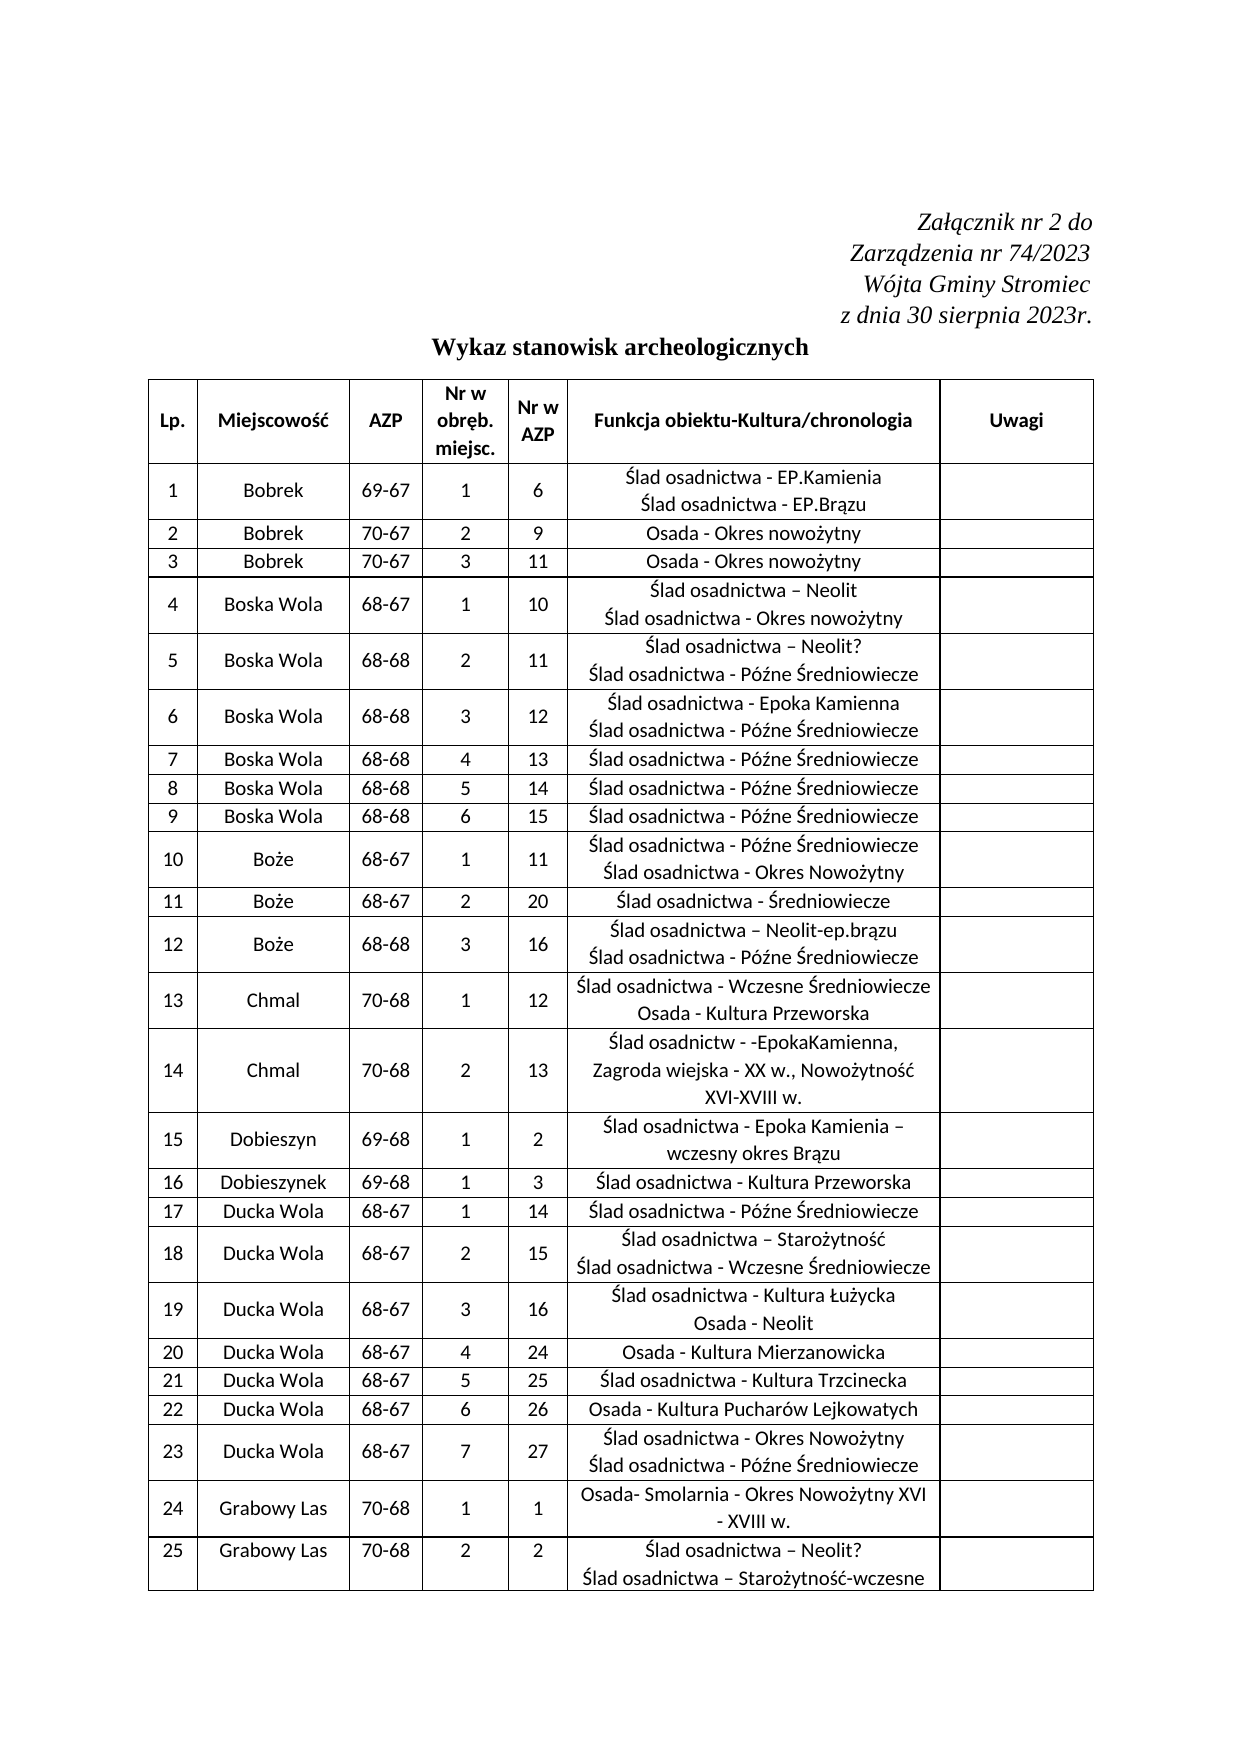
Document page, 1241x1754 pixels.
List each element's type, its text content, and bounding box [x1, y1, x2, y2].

table_cell 25 [509, 1368, 567, 1395]
table_cell [941, 1425, 1093, 1480]
table_cell Ślad osadnictw - -EpokaKamienna, Zagroda wiejska - XX w., Nowożytność XVI-XVIII w. [568, 1029, 939, 1112]
table_cell Osada - Kultura Mierzanowicka [568, 1339, 939, 1367]
table_header Lp. [149, 380, 197, 463]
table_cell Ślad osadnictwa – Neolit? Ślad osadnictwa - Późne Średniowiecze [568, 634, 939, 689]
table_cell Bobrek [198, 520, 349, 548]
table_cell 6 [149, 690, 197, 745]
table_cell 2 [509, 1113, 567, 1168]
table_cell 13 [149, 973, 197, 1028]
table_cell 68-67 [350, 1368, 422, 1395]
table_cell [941, 464, 1093, 519]
table_cell [941, 917, 1093, 972]
table_cell 3 [149, 549, 197, 576]
table_cell Ślad osadnictwa - Późne Średniowiecze [568, 804, 939, 831]
table_cell 22 [149, 1396, 197, 1424]
table_cell 70-67 [350, 520, 422, 548]
table_cell 1 [509, 1481, 567, 1536]
table_cell 14 [509, 775, 567, 802]
table_cell 6 [509, 464, 567, 519]
text Zarządzenia nr 74/2023 [148, 238, 1093, 267]
table_cell 68-67 [350, 1198, 422, 1226]
table_cell Ślad osadnictwa - EP.Kamienia Ślad osadnictwa - EP.Brązu [568, 464, 939, 519]
table_cell Bobrek [198, 549, 349, 576]
text Wykaz stanowisk archeologicznych [148, 332, 1093, 360]
table_cell 70-68 [350, 973, 422, 1028]
table_cell 2 [423, 1029, 508, 1112]
table_cell Ślad osadnictwa - Wczesne Średniowiecze Osada - Kultura Przeworska [568, 973, 939, 1028]
table_cell 4 [423, 1339, 508, 1367]
table_cell Boże [198, 917, 349, 972]
table_cell 68-67 [350, 1283, 422, 1338]
table_cell 14 [149, 1029, 197, 1112]
table_cell 68-67 [350, 1227, 422, 1282]
table_cell 13 [509, 1029, 567, 1112]
table_cell Ducka Wola [198, 1227, 349, 1282]
table_cell Ślad osadnictwa – Starożytność Ślad osadnictwa - Wczesne Średniowiecze [568, 1227, 939, 1282]
table_cell 1 [423, 1113, 508, 1168]
table_cell [941, 973, 1093, 1028]
table_cell [941, 888, 1093, 916]
table_cell 1 [149, 464, 197, 519]
table_cell Ślad osadnictwa - Późne Średniowiecze Ślad osadnictwa - Okres Nowożytny [568, 832, 939, 887]
table_cell 3 [423, 549, 508, 576]
table_cell 16 [149, 1169, 197, 1197]
table_cell [941, 1198, 1093, 1226]
table_cell [941, 1481, 1093, 1536]
table_header Funkcja obiektu-Kultura/chronologia [568, 380, 939, 463]
table_cell Osada- Smolarnia - Okres Nowożytny XVI - XVIII w. [568, 1481, 939, 1536]
table_cell 70-67 [350, 549, 422, 576]
table_cell 68-68 [350, 746, 422, 774]
table_cell 3 [423, 1283, 508, 1338]
table_cell Ślad osadnictwa - Kultura Trzcinecka [568, 1368, 939, 1395]
table_cell 68-67 [350, 832, 422, 887]
table_cell 15 [509, 804, 567, 831]
table_cell 1 [423, 832, 508, 887]
table_cell Ślad osadnictwa – Neolit Ślad osadnictwa - Okres nowożytny [568, 578, 939, 633]
table_cell 24 [149, 1481, 197, 1536]
table_cell 1 [423, 1198, 508, 1226]
table_cell Ślad osadnictwa - Kultura Przeworska [568, 1169, 939, 1197]
table_cell 68-67 [350, 888, 422, 916]
table_cell [941, 1283, 1093, 1338]
table_cell 68-68 [350, 804, 422, 831]
table_cell Boska Wola [198, 775, 349, 802]
table_cell 20 [509, 888, 567, 916]
table_cell 10 [149, 832, 197, 887]
table_cell Ślad osadnictwa - Kultura Łużycka Osada - Neolit [568, 1283, 939, 1338]
table_cell 2 [423, 520, 508, 548]
table_cell 20 [149, 1339, 197, 1367]
table_cell [941, 1113, 1093, 1168]
table_cell 26 [509, 1396, 567, 1424]
table_cell 12 [509, 690, 567, 745]
table_cell [941, 1339, 1093, 1367]
table_cell 24 [509, 1339, 567, 1367]
table_cell 12 [509, 973, 567, 1028]
table_cell 2 [423, 1538, 508, 1590]
text Wójta Gminy Stromiec [148, 269, 1093, 298]
table_cell 6 [423, 1396, 508, 1424]
table_cell 7 [149, 746, 197, 774]
table_cell 68-68 [350, 917, 422, 972]
table_cell 4 [149, 578, 197, 633]
table_cell Ślad osadnictwa - Późne Średniowiecze [568, 746, 939, 774]
table_cell [941, 746, 1093, 774]
table_cell 69-67 [350, 464, 422, 519]
table_cell 1 [423, 1169, 508, 1197]
text z dnia 30 sierpnia 2023r. [148, 301, 1093, 329]
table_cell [568, 1538, 939, 1590]
table_cell Ślad osadnictwa - Średniowiecze [568, 888, 939, 916]
table_cell 68-68 [350, 634, 422, 689]
table_cell Boże [198, 832, 349, 887]
table_cell Boska Wola [198, 746, 349, 774]
table_cell Ślad osadnictwa - Późne Średniowiecze [568, 775, 939, 802]
table_cell Boska Wola [198, 690, 349, 745]
table_cell Ducka Wola [198, 1283, 349, 1338]
table_cell [941, 1538, 1093, 1590]
table_cell 2 [423, 1227, 508, 1282]
table_cell Ducka Wola [198, 1368, 349, 1395]
table_cell [941, 690, 1093, 745]
table_cell 25 [149, 1538, 197, 1590]
table_cell Ducka Wola [198, 1198, 349, 1226]
table_cell 1 [423, 1481, 508, 1536]
table_cell 9 [509, 520, 567, 548]
table_cell 69-68 [350, 1113, 422, 1168]
table_cell 68-68 [350, 775, 422, 802]
table_cell [941, 832, 1093, 887]
table_cell Ślad osadnictwa - Epoka Kamienia – wczesny okres Brązu [568, 1113, 939, 1168]
table_cell Bobrek [198, 464, 349, 519]
table_cell 11 [509, 832, 567, 887]
table_cell 2 [149, 520, 197, 548]
table_cell 3 [509, 1169, 567, 1197]
table_cell 70-68 [350, 1481, 422, 1536]
table_cell 11 [149, 888, 197, 916]
table_cell 17 [149, 1198, 197, 1226]
table_header Nr w obręb. miejsc. [423, 380, 508, 463]
table_cell [941, 1169, 1093, 1197]
table_cell 1 [423, 578, 508, 633]
table_cell 5 [423, 775, 508, 802]
table_cell 27 [509, 1425, 567, 1480]
table_cell Boska Wola [198, 804, 349, 831]
table_cell 15 [509, 1227, 567, 1282]
table_cell [941, 578, 1093, 633]
table_cell Boska Wola [198, 634, 349, 689]
table_cell 6 [423, 804, 508, 831]
table_cell 13 [509, 746, 567, 774]
table_cell 70-68 [350, 1029, 422, 1112]
table_cell [941, 1227, 1093, 1282]
table_cell 9 [149, 804, 197, 831]
table_cell 4 [423, 746, 508, 774]
table_header Nr w AZP [509, 380, 567, 463]
table_header Uwagi [941, 380, 1093, 463]
table_cell 14 [509, 1198, 567, 1226]
table_cell Chmal [198, 973, 349, 1028]
table_cell 68-67 [350, 1339, 422, 1367]
table_header Miejscowość [198, 380, 349, 463]
table_cell Boże [198, 888, 349, 916]
table_cell 1 [423, 464, 508, 519]
table_cell 68-68 [350, 690, 422, 745]
table_cell Ducka Wola [198, 1425, 349, 1480]
table_cell 21 [149, 1368, 197, 1395]
table_cell 3 [423, 690, 508, 745]
table_cell 1 [423, 973, 508, 1028]
table_cell [941, 1368, 1093, 1395]
table_cell 5 [149, 634, 197, 689]
table_cell Ślad osadnictwa – Neolit-ep.brązu Ślad osadnictwa - Późne Średniowiecze [568, 917, 939, 972]
table_cell [941, 1029, 1093, 1112]
table_cell 2 [509, 1538, 567, 1590]
table_cell 69-68 [350, 1169, 422, 1197]
table_cell Boska Wola [198, 578, 349, 633]
table_cell 68-67 [350, 1425, 422, 1480]
table_cell Grabowy Las [198, 1538, 349, 1590]
table_cell Grabowy Las [198, 1481, 349, 1536]
table_cell 16 [509, 1283, 567, 1338]
table_cell 15 [149, 1113, 197, 1168]
table_cell [941, 549, 1093, 576]
table_cell Dobieszynek [198, 1169, 349, 1197]
table_cell [941, 634, 1093, 689]
table_cell 16 [509, 917, 567, 972]
table_cell 3 [423, 917, 508, 972]
table_cell 10 [509, 578, 567, 633]
table_cell Chmal [198, 1029, 349, 1112]
table_cell [941, 804, 1093, 831]
table_cell [941, 775, 1093, 802]
table_cell 70-68 [350, 1538, 422, 1590]
table_cell Osada - Okres nowożytny [568, 549, 939, 576]
table_header AZP [350, 380, 422, 463]
table_cell [941, 520, 1093, 548]
table_cell 18 [149, 1227, 197, 1282]
table_cell Ślad osadnictwa - Późne Średniowiecze [568, 1198, 939, 1226]
table_cell Ducka Wola [198, 1396, 349, 1424]
table_cell [941, 1396, 1093, 1424]
table_cell Osada - Okres nowożytny [568, 520, 939, 548]
table_cell 2 [423, 634, 508, 689]
table_cell Ślad osadnictwa - Epoka Kamienna Ślad osadnictwa - Późne Średniowiecze [568, 690, 939, 745]
table_cell 68-67 [350, 1396, 422, 1424]
table_cell 2 [423, 888, 508, 916]
table_cell Ducka Wola [198, 1339, 349, 1367]
table_cell 11 [509, 549, 567, 576]
table_cell 11 [509, 634, 567, 689]
table_cell 68-67 [350, 578, 422, 633]
table_cell 8 [149, 775, 197, 802]
table_cell 19 [149, 1283, 197, 1338]
table_cell 7 [423, 1425, 508, 1480]
table_cell Ślad osadnictwa - Okres Nowożytny Ślad osadnictwa - Późne Średniowiecze [568, 1425, 939, 1480]
table_cell Osada - Kultura Pucharów Lejkowatych [568, 1396, 939, 1424]
text Załącznik nr 2 do [148, 207, 1093, 236]
table_cell Dobieszyn [198, 1113, 349, 1168]
table_cell 23 [149, 1425, 197, 1480]
table_cell 5 [423, 1368, 508, 1395]
table_cell 12 [149, 917, 197, 972]
